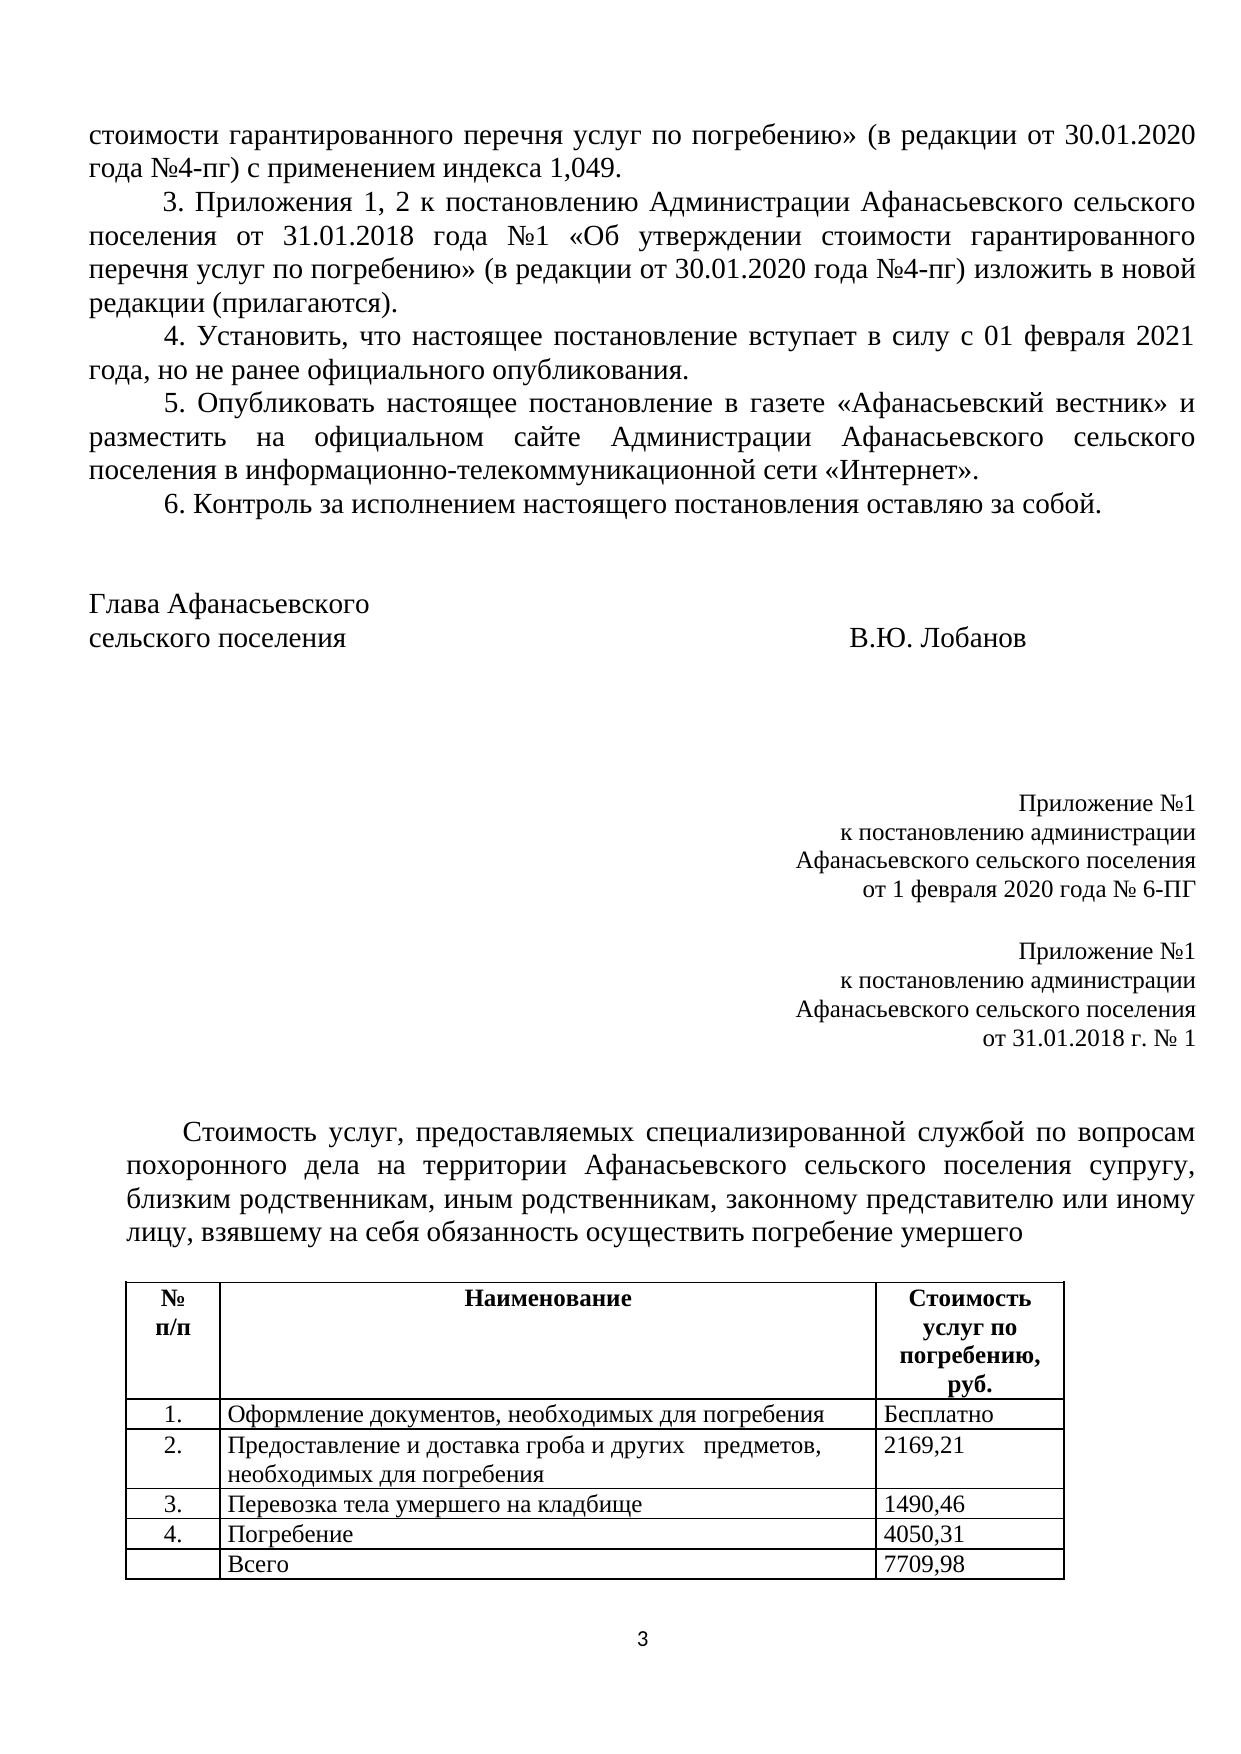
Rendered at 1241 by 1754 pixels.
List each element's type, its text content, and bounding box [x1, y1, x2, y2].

table_cell 3. [127, 1489, 219, 1518]
table_header № п/п [127, 1283, 219, 1398]
table_cell 7709,98 [877, 1550, 1063, 1578]
text Приложение №1 [89, 936, 1196, 965]
table_cell 4. [127, 1519, 219, 1548]
text Стоимость услуг, предоставляемых специализированной службой по вопросам похоронного дела на территории Афанасьевского сельского поселения супругу, близким родственникам, иным родственникам, законному представителю или иному лицу, взявшему на себя обязанность осуществить погребение умершего [126, 1114, 1196, 1248]
table_cell Предоставление и доставка гроба и других предметов, необходимых для погребения [221, 1430, 875, 1487]
table_header Стоимость услуг по погребению, руб. [877, 1283, 1063, 1398]
text от 1 февраля 2020 года № 6-ПГ [89, 874, 1196, 903]
text 4. Установить, что настоящее постановление вступает в силу с 01 февраля 2021 года, но не ранее официального опубликования. [89, 318, 1196, 385]
text к постановлению администрации [89, 817, 1196, 845]
text 6. Контроль за исполнением настоящего постановления оставляю за собой. [89, 486, 1196, 519]
table_cell Оформление документов, необходимых для погребения [221, 1400, 875, 1428]
table_header Наименование [221, 1283, 875, 1398]
text 3. Приложения 1, 2 к постановлению Администрации Афанасьевского сельского поселения от 31.01.2018 года №1 «Об утверждении стоимости гарантированного перечня услуг по погребению» (в редакции от 30.01.2020 года №4-пг) изложить в новой редакции (прилагаются). [89, 184, 1196, 318]
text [89, 118, 1196, 184]
table_cell 4050,31 [877, 1519, 1063, 1548]
text от 31.01.2018 г. № 1 [89, 1023, 1196, 1051]
table_cell Бесплатно [877, 1400, 1063, 1428]
text Афанасьевского сельского поселения [89, 994, 1196, 1023]
text сельского поселения В.Ю. Лобанов [89, 620, 1196, 654]
text 5. Опубликовать настоящее постановление в газете «Афанасьевский вестник» и разместить на официальном сайте Администрации Афанасьевского сельского поселения в информационно-телекоммуникационной сети «Интернет». [89, 385, 1196, 486]
table_cell 1490,46 [877, 1489, 1063, 1518]
table_cell [127, 1550, 219, 1578]
table_cell Всего [221, 1550, 875, 1578]
table_cell 1. [127, 1400, 219, 1428]
text Приложение №1 [89, 788, 1196, 817]
text Афанасьевского сельского поселения [89, 845, 1196, 874]
table_cell 2. [127, 1430, 219, 1487]
text к постановлению администрации [89, 965, 1196, 994]
table_cell Погребение [221, 1519, 875, 1548]
table_cell Перевозка тела умершего на кладбище [221, 1489, 875, 1518]
table_cell 2169,21 [877, 1430, 1063, 1487]
text Глава Афанасьевского [89, 587, 1196, 620]
